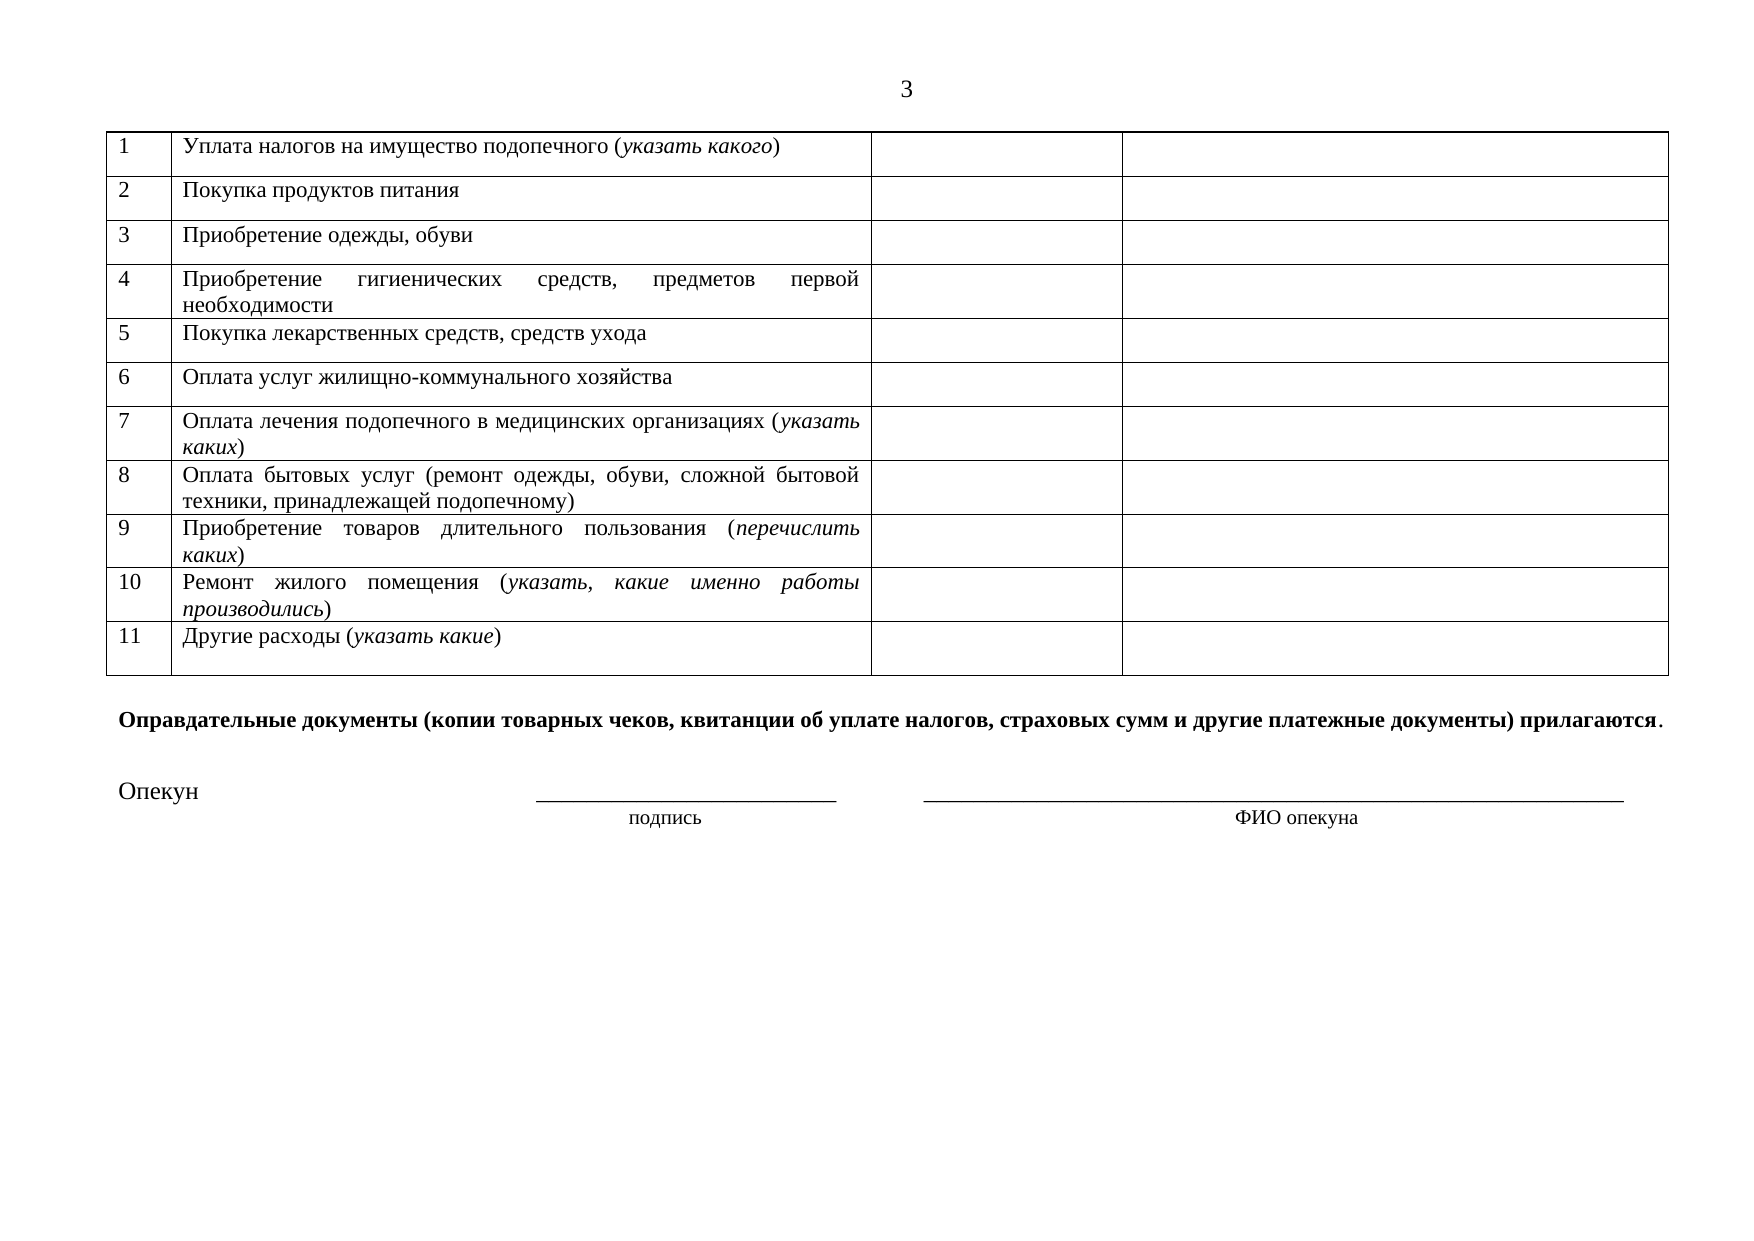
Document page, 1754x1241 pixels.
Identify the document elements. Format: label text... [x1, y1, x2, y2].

table_cell [872, 622, 1122, 675]
table_cell Другие расходы (указать какие) [172, 622, 871, 675]
table_cell [872, 221, 1122, 264]
table_cell Ремонт жилого помещения (указать, какие именно работы производились) [172, 568, 871, 621]
table_cell 6 [107, 363, 171, 406]
table_cell 10 [107, 568, 171, 621]
table_cell Оплата услуг жилищно-коммунального хозяйства [172, 363, 871, 406]
table_cell [872, 568, 1122, 621]
table_cell 1 [107, 133, 171, 176]
table_cell 5 [107, 319, 171, 362]
table_cell Приобретение товаров длительного пользования (перечислить каких) [172, 515, 871, 567]
table_cell Оплата лечения подопечного в медицинских организациях (указать каких) [172, 407, 871, 460]
table_cell [872, 461, 1122, 513]
table_cell [872, 265, 1122, 318]
table_cell [872, 319, 1122, 362]
table_cell 8 [107, 461, 171, 513]
table_cell [1123, 407, 1668, 460]
table_cell [1123, 319, 1668, 362]
table_cell Уплата налогов на имущество подопечного (указать какого) [172, 133, 871, 176]
text Опекун ________________________ ________________________________________________________ [118, 776, 1695, 805]
table_cell [1123, 265, 1668, 318]
table_cell [1123, 133, 1668, 176]
table_cell Приобретение гигиенических средств, предметов первой необходимости [172, 265, 871, 318]
table_cell 4 [107, 265, 171, 318]
table_cell [872, 133, 1122, 176]
table_cell Покупка лекарственных средств, средств ухода [172, 319, 871, 362]
table_cell Оплата бытовых услуг (ремонт одежды, обуви, сложной бытовой техники, принадлежащей подопечному) [172, 461, 871, 513]
table_cell [872, 515, 1122, 567]
table_cell [1123, 363, 1668, 406]
table_cell [1123, 461, 1668, 513]
table_cell 9 [107, 515, 171, 567]
text подпись ФИО опекуна [118, 805, 1695, 829]
table_cell Покупка продуктов питания [172, 177, 871, 220]
text Оправдательные документы (копии товарных чеков, квитанции об уплате налогов, страховых сумм и другие платежные документы) прилагаются. [118, 704, 1695, 733]
table_cell [1123, 515, 1668, 567]
table_cell 7 [107, 407, 171, 460]
table_cell [1123, 221, 1668, 264]
table_cell Приобретение одежды, обуви [172, 221, 871, 264]
table_cell 11 [107, 622, 171, 675]
table_cell [872, 363, 1122, 406]
table_cell [872, 177, 1122, 220]
table_cell [1123, 568, 1668, 621]
table_cell [1123, 622, 1668, 675]
table_cell 3 [107, 221, 171, 264]
table_cell [872, 407, 1122, 460]
table_cell [1123, 177, 1668, 220]
table_cell 2 [107, 177, 171, 220]
